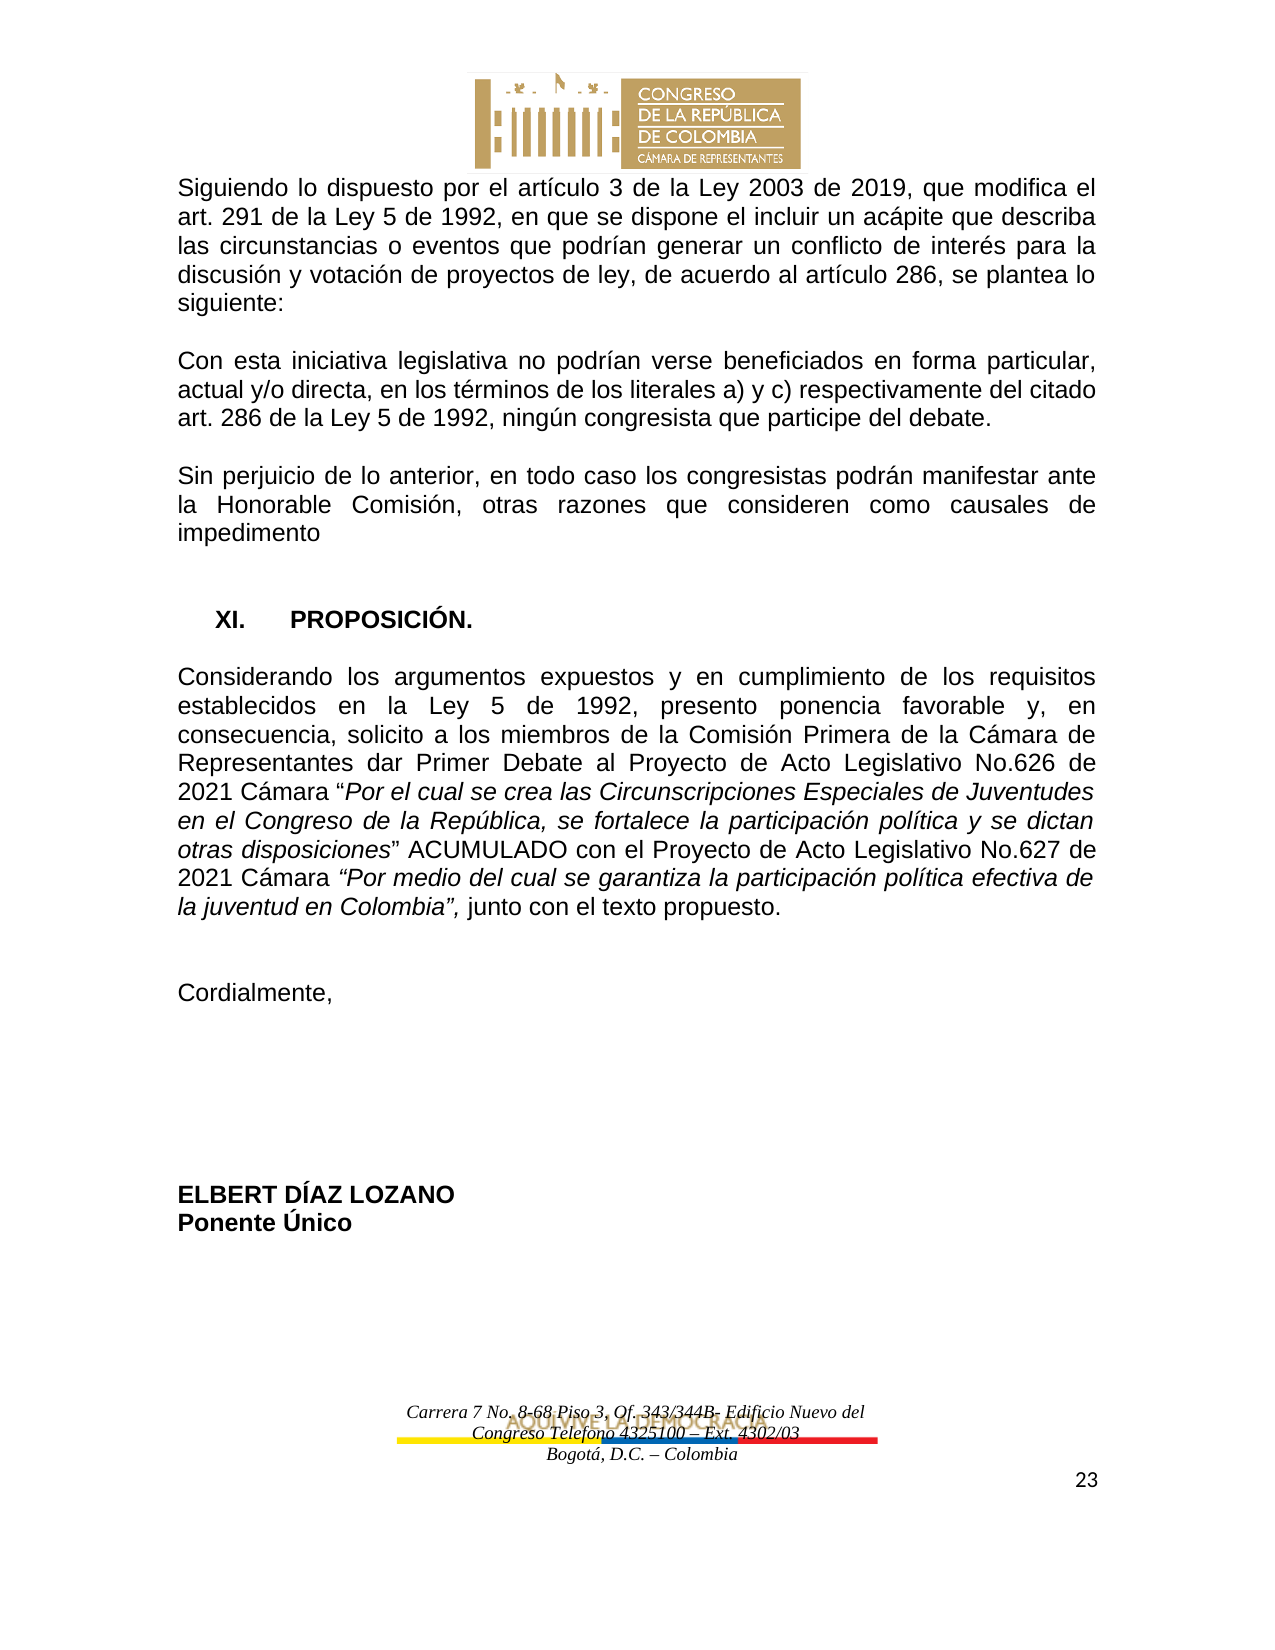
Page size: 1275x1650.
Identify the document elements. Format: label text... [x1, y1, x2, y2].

picture [541, 1411, 549, 1417]
text Con esta iniciativa legislativa no podrían verse beneficiados en forma particular, actual y/o directa, en los términos de los literales a) y c) respectivamente del citado art. 286 de la Ley 5 de 1992, ningún congresista que participe del debate. [177, 346, 1098, 432]
picture [396, 1411, 878, 1444]
text Cordialmente, [177, 978, 1098, 1007]
text Sin perjuicio de lo anterior, en todo caso los congresistas podrán manifestar ante la Honorable Comisión, otras razones que consideren como causales de impedimento [177, 461, 1098, 547]
picture [467, 72, 809, 174]
text Ponente Único [177, 1208, 1098, 1237]
list PROPOSICIÓN. [215, 605, 1098, 633]
text Considerando los argumentos expuestos y en cumplimiento de los requisitos establecidos en la Ley 5 de 1992, presento ponencia favorable y, en consecuencia, solicito a los miembros de la Comisión Primera de la Cámara de Representantes dar Primer Debate al Proyecto de Acto Legislativo No.626 de 2021 Cámara “Por el cual se crea las Circunscripciones Especiales de Juventudes en el Congreso de la República, se fortalece la participación política y se dictan otras disposiciones” ACUMULADO con el Proyecto de Acto Legislativo No.627 de 2021 Cámara “Por medio del cual se garantiza la participación política efectiva de la juventud en Colombia”, junto con el texto propuesto. [177, 662, 1098, 921]
text Siguiendo lo dispuesto por el artículo 3 de la Ley 2003 de 2019, que modifica el art. 291 de la Ley 5 de 1992, en que se dispone el incluir un acápite que describa las circunstancias o eventos que podrían generar un conflicto de interés para la discusión y votación de proyectos de ley, de acuerdo al artículo 286, se plantea lo siguiente: [177, 173, 1098, 317]
text ELBERT DÍAZ LOZANO [177, 1180, 1098, 1208]
